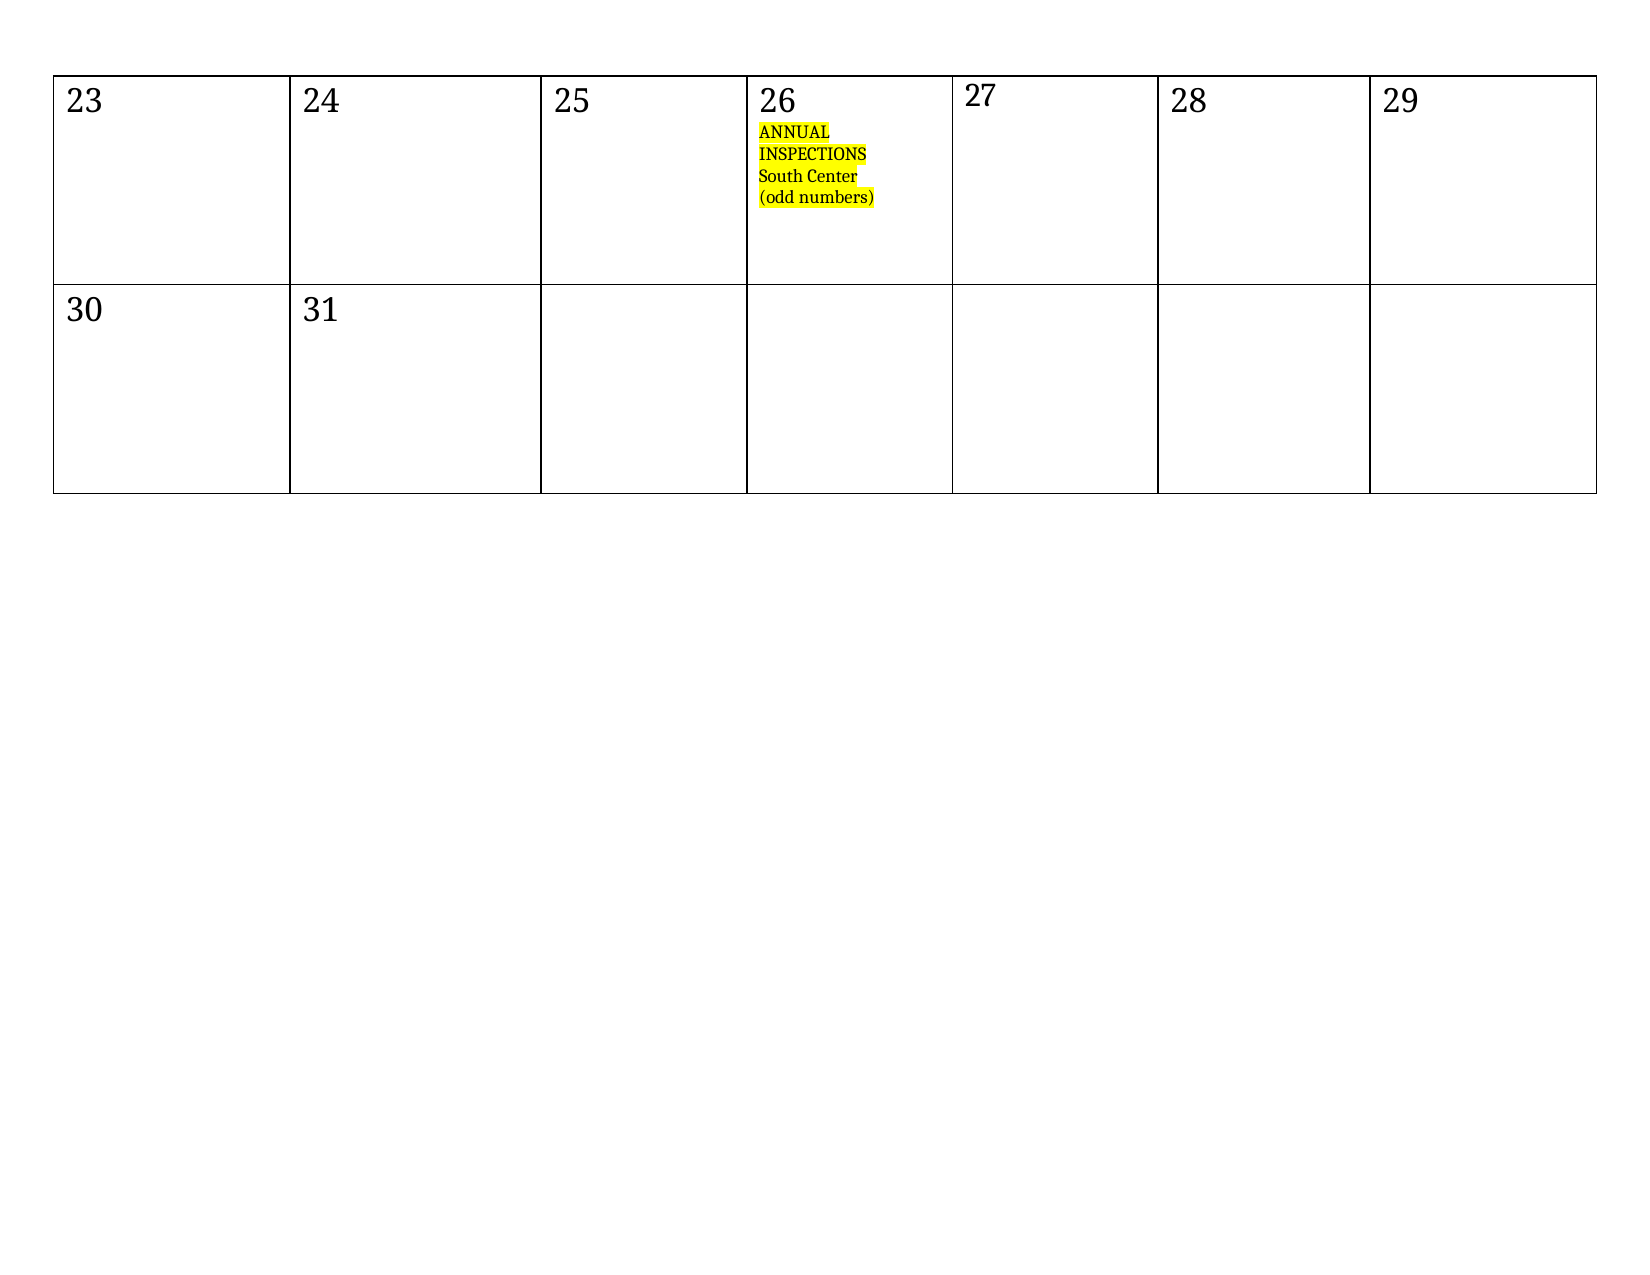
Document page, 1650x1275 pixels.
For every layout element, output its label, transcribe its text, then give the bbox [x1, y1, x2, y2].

table_cell 29 [1371, 77, 1596, 284]
table_cell [1159, 285, 1369, 492]
table_cell 30 [54, 285, 289, 492]
table_cell 28 [1159, 77, 1369, 284]
table_cell [542, 285, 746, 492]
table_cell 31 [291, 285, 540, 492]
table_cell 25 [542, 77, 746, 284]
table_cell 26 ANNUAL INSPECTIONS South Center (odd numbers) [748, 77, 952, 284]
table_cell [748, 285, 952, 492]
table_cell [953, 285, 1157, 492]
table_cell 27 [953, 77, 1157, 284]
table_cell 24 [291, 77, 540, 284]
table_cell [1371, 285, 1596, 492]
table_cell 23 [54, 77, 289, 284]
